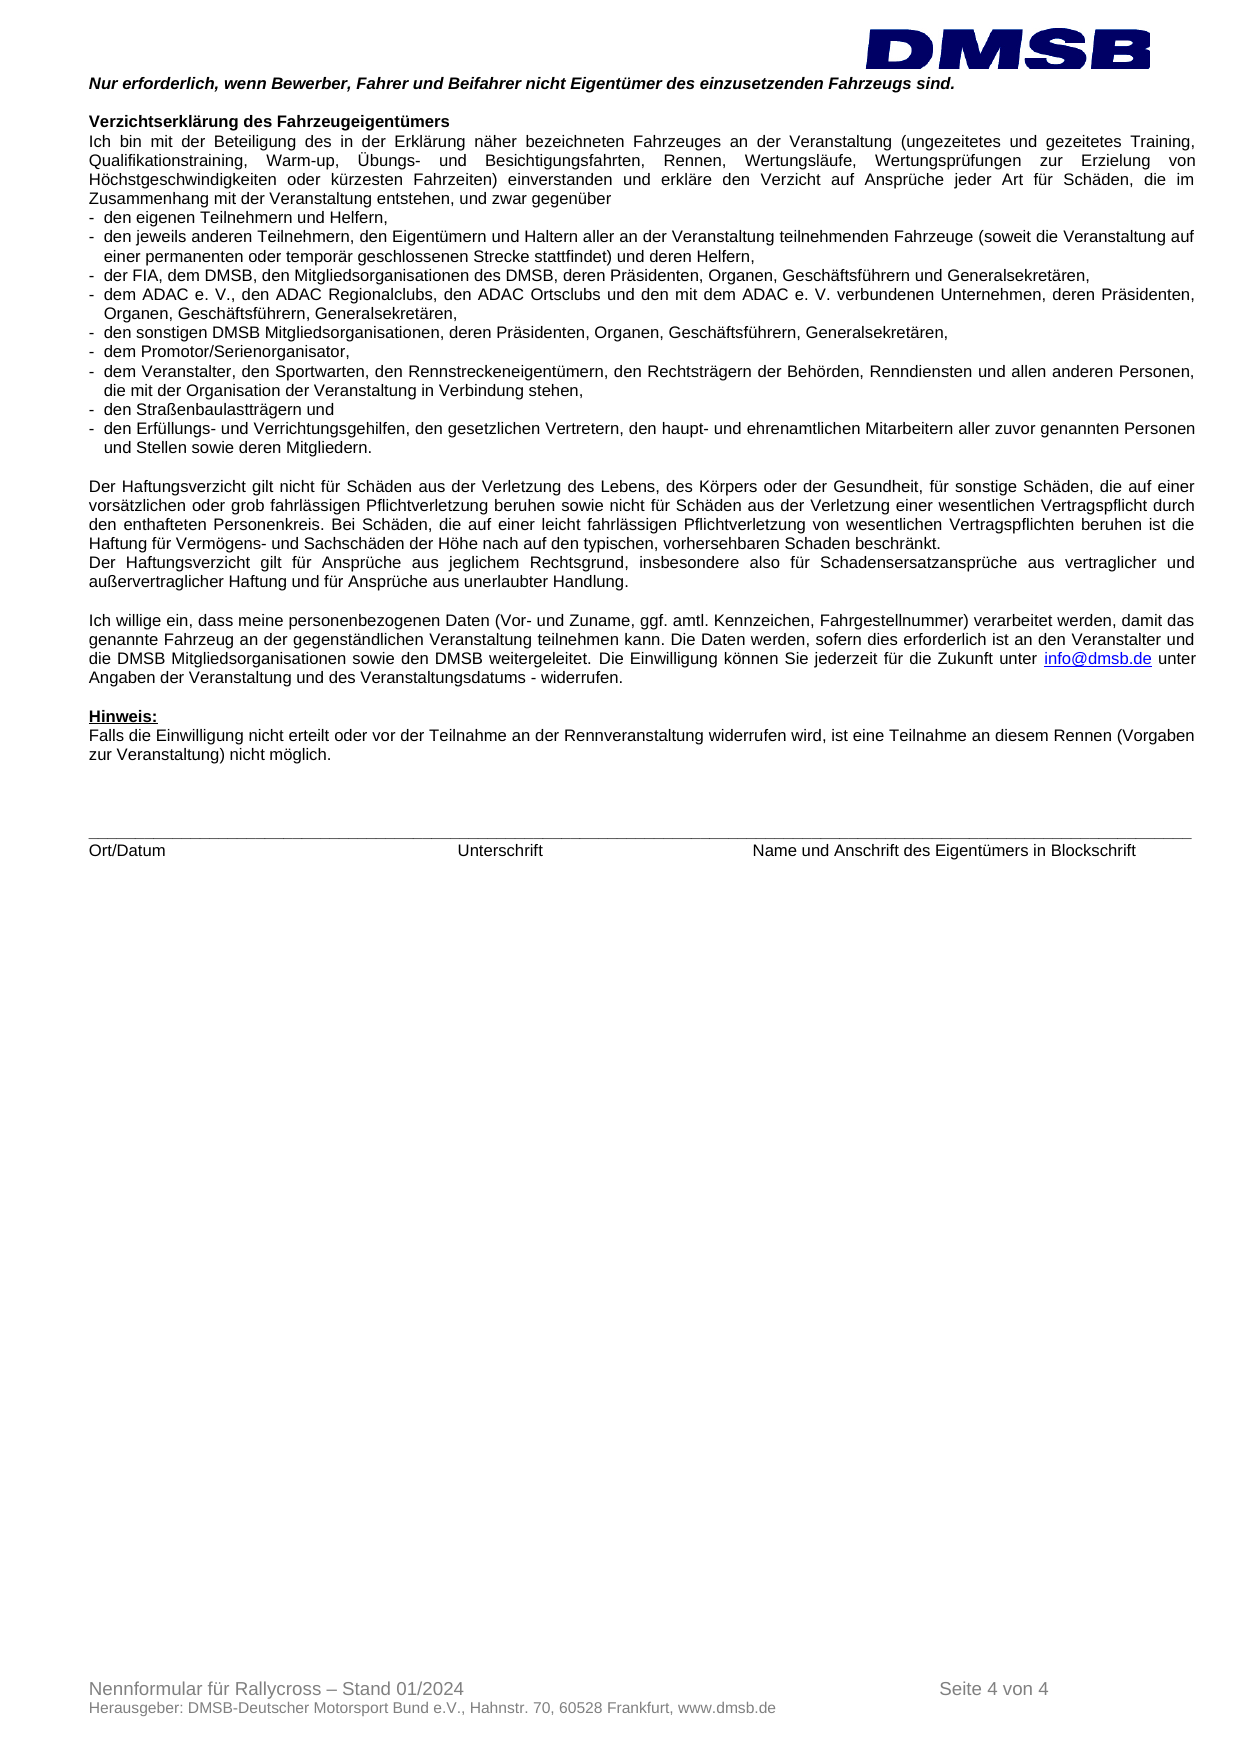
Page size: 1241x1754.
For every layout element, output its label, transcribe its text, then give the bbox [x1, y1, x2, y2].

list den sonstigen DMSB Mitgliedsorganisationen, deren Präsidenten, Organen, Geschäftsführern, Generalsekretären, [89, 323, 1196, 342]
text Der Haftungsverzicht gilt nicht für Schäden aus der Verletzung des Lebens, des Körpers oder der Gesundheit, für sonstige Schäden, die auf einer vorsätzlichen oder grob fahrlässigen Pflichtverletzung beruhen sowie nicht für Schäden aus der Verletzung einer wesentlichen Vertragspflicht durch den enthafteten Personenkreis. Bei Schäden, die auf einer leicht fahrlässigen Pflichtverletzung von wesentlichen Vertragspflichten beruhen ist die Haftung für Vermögens- und Sachschäden der Höhe nach auf den typischen, vorhersehbaren Schaden beschränkt. [89, 476, 1196, 553]
list den Straßenbaulastträgern und [89, 400, 1196, 419]
list der FIA, dem DMSB, den Mitgliedsorganisationen des DMSB, deren Präsidenten, Organen, Geschäftsführern und Generalsekretären, [89, 266, 1196, 285]
text Nur erforderlich, wenn Bewerber, Fahrer und Beifahrer nicht Eigentümer des einzusetzenden Fahrzeugs sind. [89, 74, 1196, 93]
list den Erfüllungs- und Verrichtungsgehilfen, den gesetzlichen Vertretern, den haupt- und ehrenamtlichen Mitarbeitern aller zuvor genannten Personen und Stellen sowie deren Mitgliedern. [89, 419, 1196, 457]
list dem ADAC e. V., den ADAC Regionalclubs, den ADAC Ortsclubs und den mit dem ADAC e. V. verbundenen Unternehmen, deren Präsidenten, Organen, Geschäftsführern, Generalsekretären, [89, 285, 1196, 323]
text Verzichtserklärung des Fahrzeugeigentümers [89, 112, 1196, 131]
list den eigenen Teilnehmern und Helfern, [89, 208, 1196, 227]
text Hinweis: [89, 706, 1196, 726]
text Falls die Einwilligung nicht erteilt oder vor der Teilnahme an der Rennveranstaltung widerrufen wird, ist eine Teilnahme an diesem Rennen (Vorgaben zur Veranstaltung) nicht möglich. [89, 726, 1196, 764]
list dem Promotor/Serienorganisator, [89, 342, 1196, 361]
list den jeweils anderen Teilnehmern, den Eigentümern und Haltern aller an der Veranstaltung teilnehmenden Fahrzeuge (soweit die Veranstaltung auf einer permanenten oder temporär geschlossenen Strecke stattfindet) und deren Helfern, [89, 227, 1196, 266]
text Ich bin mit der Beteiligung des in der Erklärung näher bezeichneten Fahrzeuges an der Veranstaltung (ungezeitetes und gezeitetes Training, Qualifikationstraining, Warm-up, Übungs- und Besichtigungsfahrten, Rennen, Wertungsläufe, Wertungsprüfungen zur Erzielung von Höchstgeschwindigkeiten oder kürzesten Fahrzeiten) einverstanden und erkläre den Verzicht auf Ansprüche jeder Art für Schäden, die im Zusammenhang mit der Veranstaltung entstehen, und zwar gegenüber [89, 131, 1196, 208]
list dem Veranstalter, den Sportwarten, den Rennstreckeneigentümern, den Rechtsträgern der Behörden, Renndiensten und allen anderen Personen, die mit der Organisation der Veranstaltung in Verbindung stehen, [89, 361, 1196, 400]
text Ich willige ein, dass meine personenbezogenen Daten (Vor- und Zuname, ggf. amtl. Kennzeichen, Fahrgestellnummer) verarbeitet werden, damit das genannte Fahrzeug an der gegenständlichen Veranstaltung teilnehmen kann. Die Daten werden, sofern dies erforderlich ist an den Veranstalter und die DMSB Mitgliedsorganisationen sowie den DMSB weitergeleitet. Die Einwilligung können Sie jederzeit für die Zukunft unter info@dmsb.de unter Angaben der Veranstaltung und des Veranstaltungsdatums - widerrufen. [89, 611, 1196, 687]
text _______________________________________________________________________________________________________________________ [89, 821, 1196, 841]
text Der Haftungsverzicht gilt für Ansprüche aus jeglichem Rechtsgrund, insbesondere also für Schadensersatzansprüche aus vertraglicher und außervertraglicher Haftung und für Ansprüche aus unerlaubter Handlung. [89, 553, 1196, 591]
picture [865, 28, 1150, 69]
text Ort/Datum Unterschrift Name und Anschrift des Eigentümers in Blockschrift [89, 841, 1196, 860]
